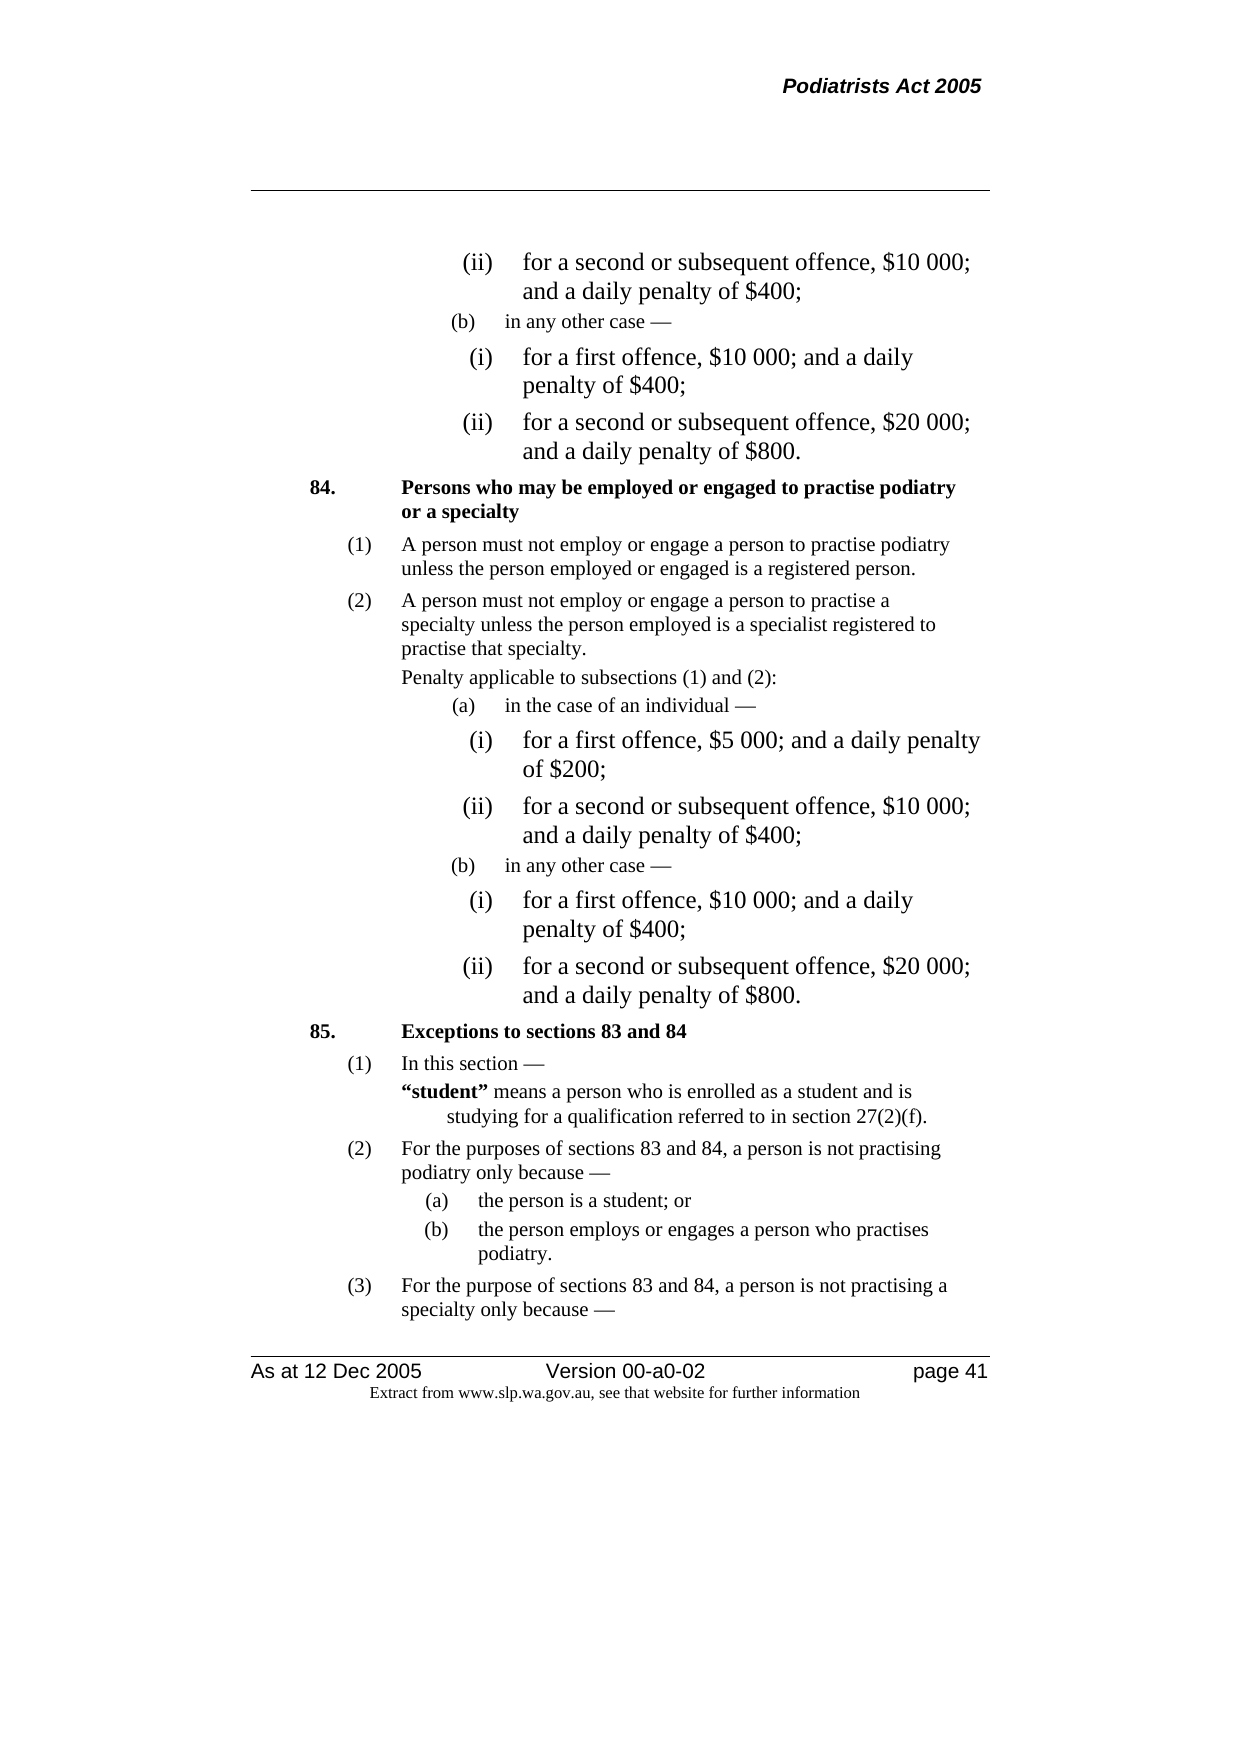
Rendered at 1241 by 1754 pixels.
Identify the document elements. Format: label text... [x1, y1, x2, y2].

text (b) the person employs or engages a person who practises podiatry. [389, 1216, 960, 1264]
subtitle 85. Exceptions to sections 83 and 84 [309, 1019, 960, 1043]
text “student” means a person who is enrolled as a student and is studying for a qualification referred to in section 27(2)(f). [369, 1079, 960, 1128]
text (ii) for a second or subsequent offence, $20 000; and a daily penalty of $800. [251, 407, 990, 465]
text (i) for a first offence, $10 000; and a daily penalty of $400; [251, 342, 990, 399]
subtitle 84. Persons who may be employed or engaged to practise podiatry or a specialty [309, 475, 960, 523]
text (b) in any other case — [289, 853, 960, 877]
text (i) for a first offence, $5 000; and a daily penalty of $200; [251, 725, 990, 783]
text (ii) for a second or subsequent offence, $10 000; and a daily penalty of $400; [251, 247, 990, 305]
text (ii) for a second or subsequent offence, $20 000; and a daily penalty of $800. [251, 951, 990, 1008]
text Penalty applicable to subsections (1) and (2): [336, 664, 960, 689]
text (ii) for a second or subsequent offence, $10 000; and a daily penalty of $400; [251, 791, 990, 848]
text (a) in the case of an individual — [289, 693, 960, 717]
text (i) for a first offence, $10 000; and a daily penalty of $400; [251, 885, 990, 943]
text (2) A person must not employ or engage a person to practise a specialty unless the person employed is a specialist registered to practise that specialty. [312, 588, 960, 660]
text (1) A person must not employ or engage a person to practise podiatry unless the person employed or engaged is a registered person. [312, 532, 960, 580]
text (1) In this section — [312, 1051, 960, 1075]
text (3) For the purpose of sections 83 and 84, a person is not practising a specialty only because — [312, 1273, 960, 1321]
text (b) in any other case — [289, 309, 960, 333]
text (2) For the purposes of sections 83 and 84, a person is not practising podiatry only because — [312, 1136, 960, 1184]
text (a) the person is a student; or [389, 1188, 960, 1212]
